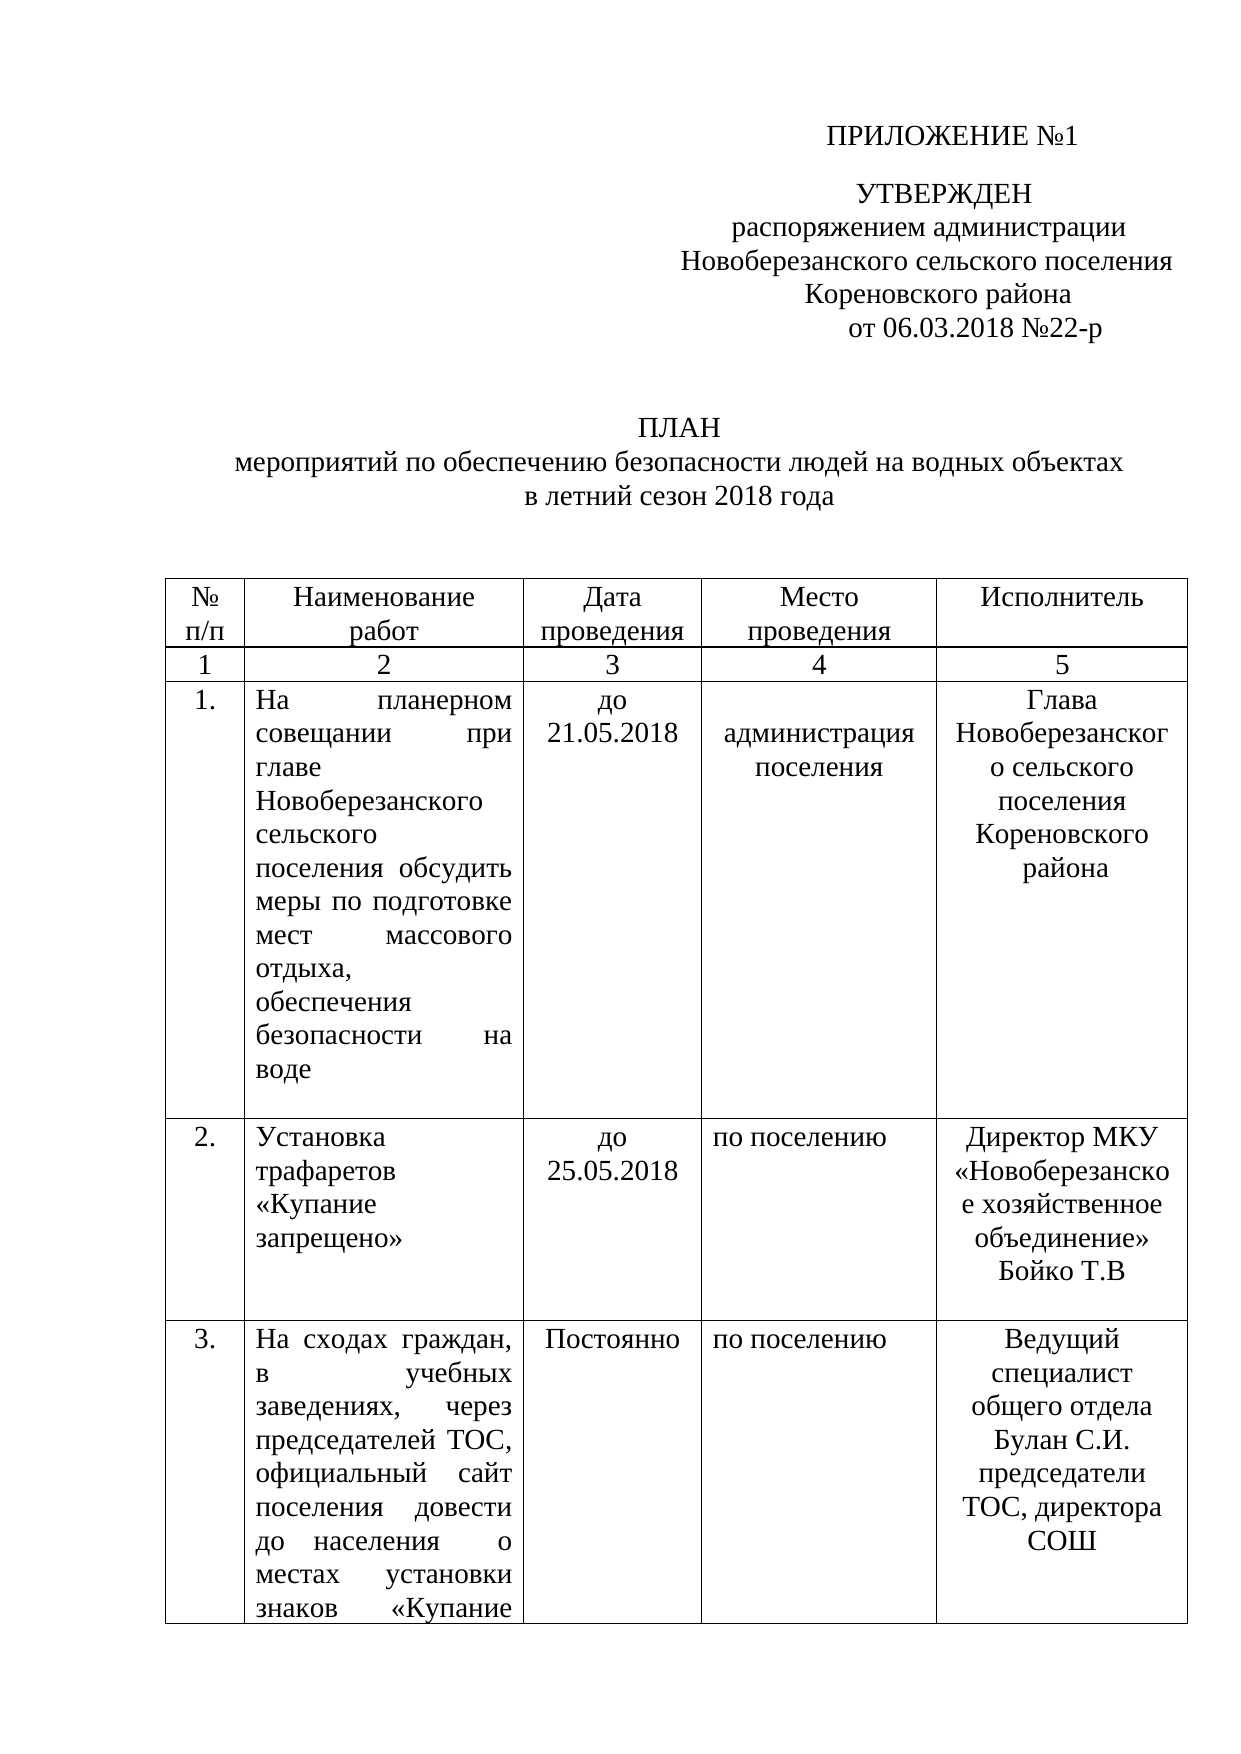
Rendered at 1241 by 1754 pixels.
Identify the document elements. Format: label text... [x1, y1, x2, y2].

table_cell Директор МКУ «Новоберезанское хозяйственное объединение» Бойко Т.В [937, 1119, 1187, 1320]
table_cell Глава Новоберезанского сельского поселения Кореновского района [937, 682, 1187, 1118]
table_cell Установка трафаретов «Купание запрещено» [245, 1119, 523, 1320]
table_cell 1 [166, 648, 244, 681]
table_cell 3 [524, 648, 701, 681]
table_header Наименование работ [245, 579, 523, 646]
text ПЛАН [177, 411, 1181, 444]
table_cell по поселению [702, 1321, 936, 1623]
table_cell 2 [245, 648, 523, 681]
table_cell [937, 1321, 1187, 1623]
text Кореновского района [177, 276, 1181, 310]
text Новоберезанского сельского поселения [177, 243, 1181, 276]
text мероприятий по обеспечению безопасности людей на водных объектах [177, 444, 1181, 478]
table_header Место проведения [702, 579, 936, 646]
table_cell 1. [166, 682, 244, 1118]
text от 06.03.2018 №22-р [177, 310, 1181, 343]
table_header Исполнитель [937, 579, 1187, 646]
table_cell 4 [702, 648, 936, 681]
table_cell по поселению [702, 1119, 936, 1320]
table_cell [245, 1321, 523, 1623]
text в летний сезон 2018 года [177, 478, 1181, 511]
table_cell Постоянно [524, 1321, 701, 1623]
table_cell На планерном совещании при главе Новоберезанского сельского поселения обсудить меры по подготовке мест массового отдыха, обеспечения безопасности на воде [245, 682, 523, 1118]
text УТВЕРЖДЕН [177, 176, 1181, 209]
text распоряжением администрации [177, 209, 1181, 243]
table_cell 2. [166, 1119, 244, 1320]
table_cell 3. [166, 1321, 244, 1623]
table_cell 5 [937, 648, 1187, 681]
table_cell до 21.05.2018 [524, 682, 701, 1118]
table_header № п/п [166, 579, 244, 646]
text ПРИЛОЖЕНИЕ №1 [162, 118, 1181, 152]
table_cell до 25.05.2018 [524, 1119, 701, 1320]
table_header Дата проведения [524, 579, 701, 646]
table_cell администрация поселения [702, 682, 936, 1118]
